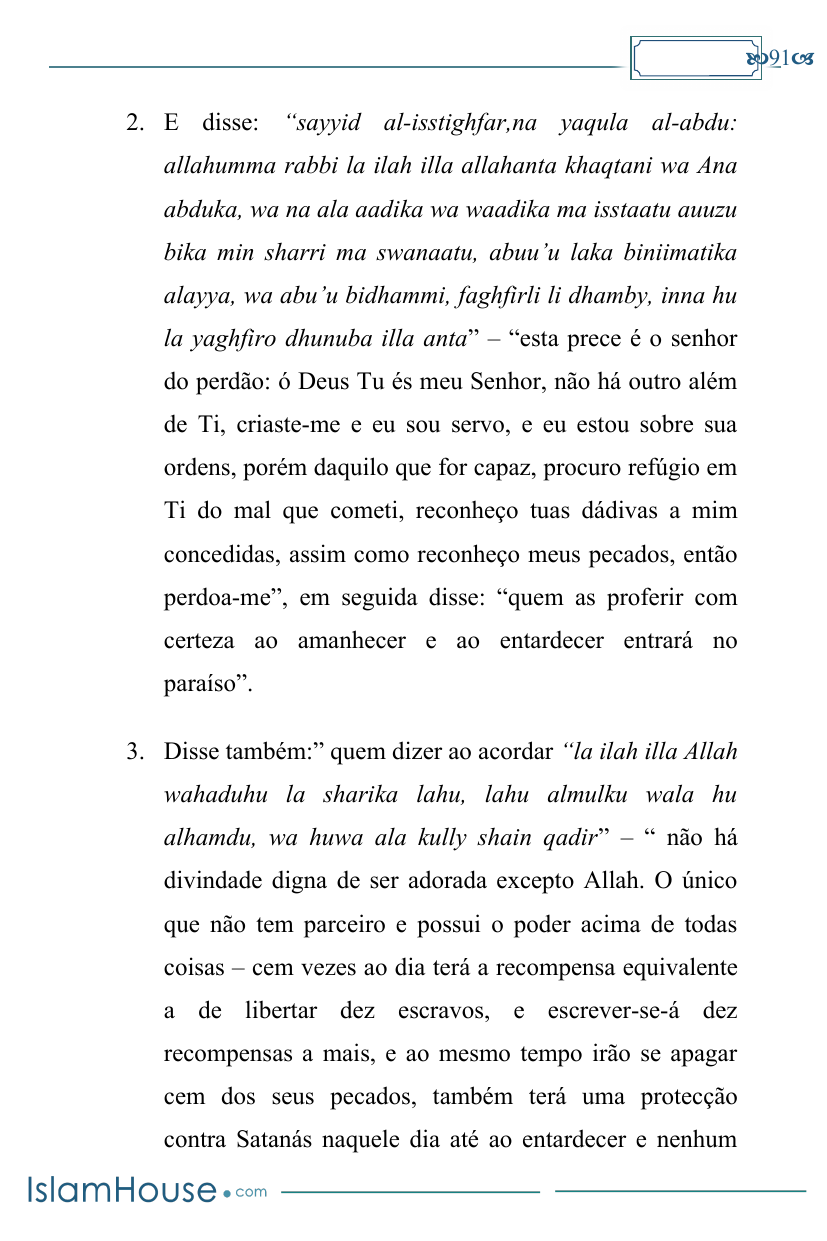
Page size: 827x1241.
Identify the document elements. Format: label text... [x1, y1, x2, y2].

picture [20, 1171, 541, 1209]
picture [548, 1170, 807, 1208]
list E disse: “sayyid al-isstighfar,na yaqula al-abdu: allahumma rabbi la ilah illa allahanta khaqtani wa Ana abduka, wa na ala aadika wa waadika ma isstaatu auuzu bika min sharri ma swanaatu, abuu’u laka biniimatika alayya, wa abu’u bidhammi, faghfirli li dhamby, inna hu la yaghfiro dhunuba illa anta” – “esta prece é o senhor do perdão: ó Deus Tu és meu Senhor, não há outro além de Ti, criaste-me e eu sou servo, e eu estou sobre sua ordens, porém daquilo que for capaz, procuro refúgio em Ti do mal que cometi, reconheço tuas dádivas a mim concedidas, assim como reconheço meus pecados, então perdoa-me”, em seguida disse: “quem as proferir com certeza ao amanhecer e ao entardecer entrará no paraíso”. [126, 107, 738, 697]
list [126, 736, 738, 1153]
